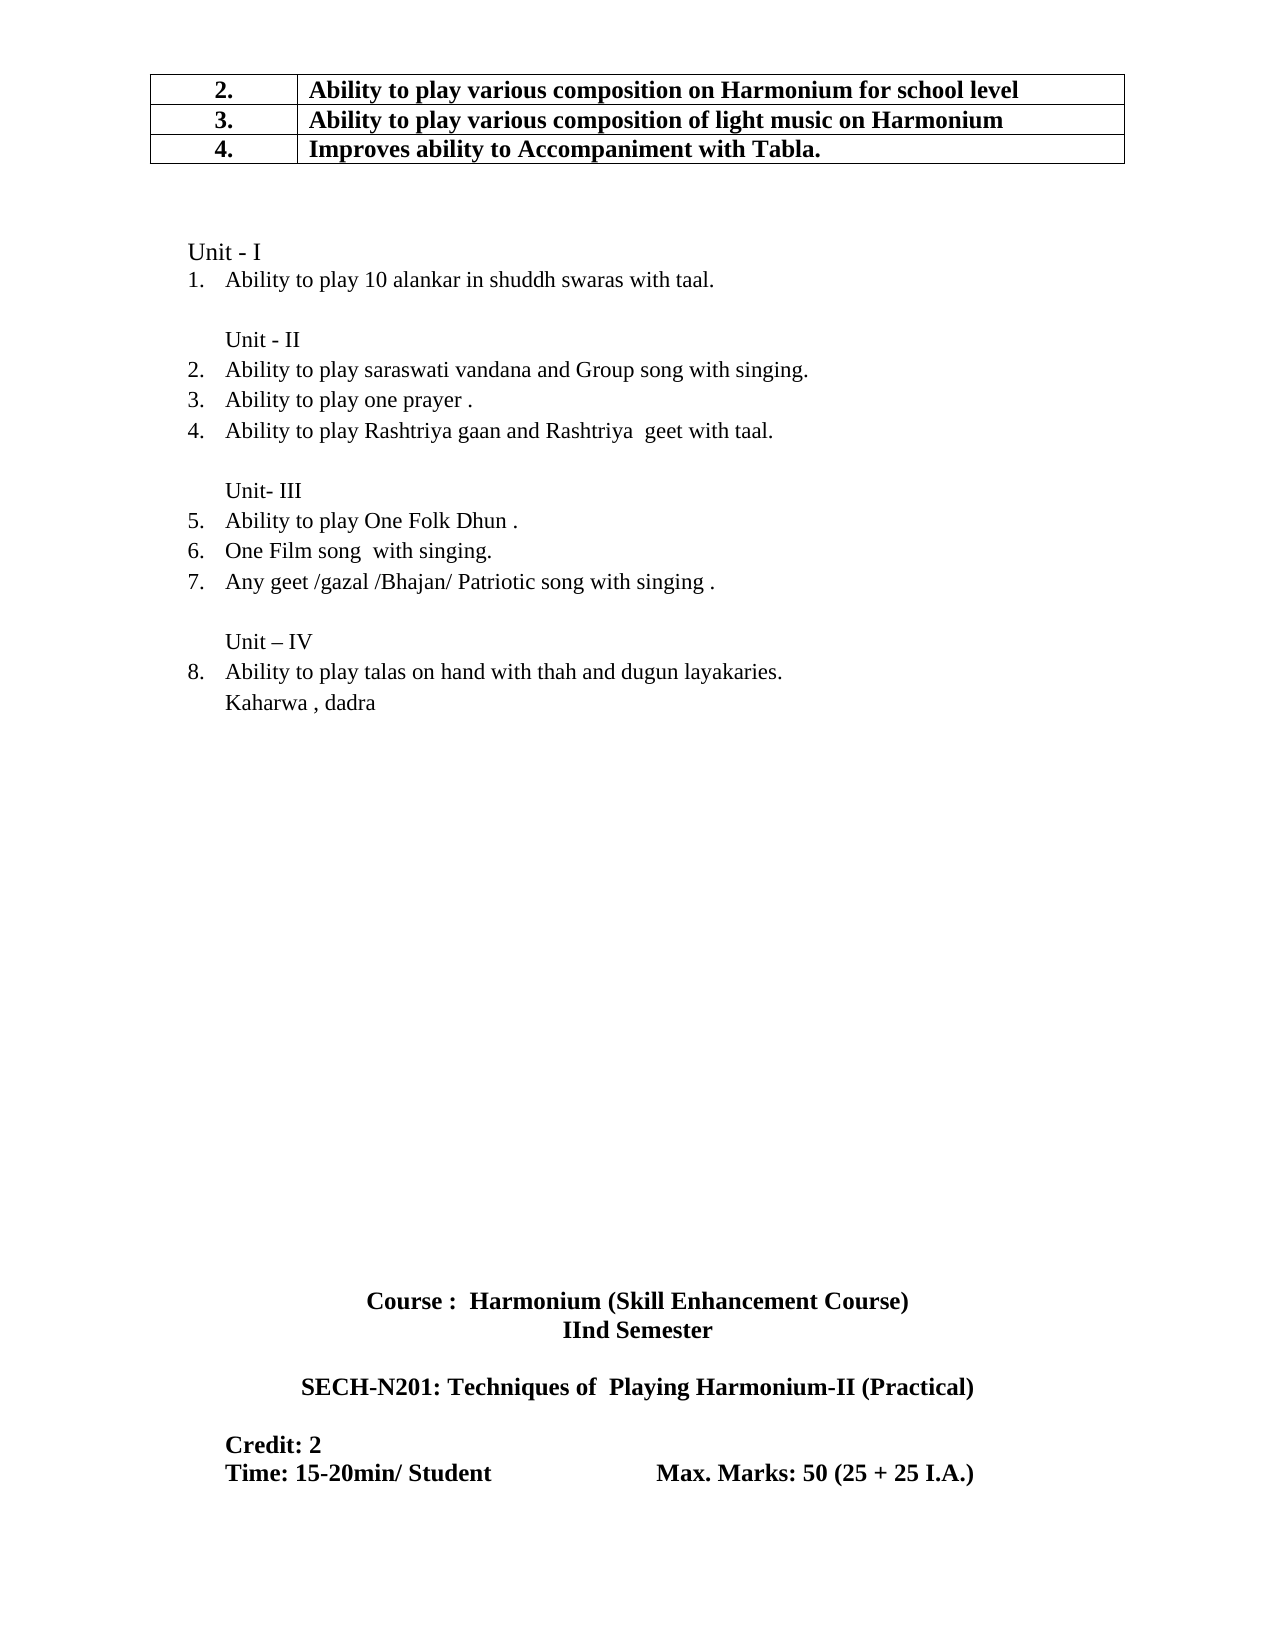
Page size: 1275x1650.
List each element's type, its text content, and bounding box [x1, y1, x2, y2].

list Ability to play saraswati vandana and Group song with singing. [187, 356, 1125, 383]
list Ability to play 10 alankar in shuddh swaras with taal. [187, 266, 1125, 292]
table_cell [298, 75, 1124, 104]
text SECH-N201: Techniques of Playing Harmonium-II (Practical) [150, 1372, 1125, 1401]
list Unit- III [225, 477, 1125, 503]
list Ability to play one prayer . [187, 387, 1125, 413]
text Course : Harmonium (Skill Enhancement Course) [150, 1286, 1125, 1315]
list One Film song with singing. [187, 538, 1125, 564]
text Time: 15-20min/ Student Max. Marks: 50 (25 + 25 I.A.) [150, 1458, 1125, 1487]
list Unit – IV [225, 628, 1125, 654]
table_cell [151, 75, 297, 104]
list Ability to play One Folk Dhun . [187, 507, 1125, 534]
text Unit - I [150, 237, 1125, 266]
list Unit - II [225, 326, 1125, 352]
list Ability to play talas on hand with thah and dugun layakaries. [187, 658, 1125, 685]
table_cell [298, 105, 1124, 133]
text IInd Semester [150, 1315, 1125, 1343]
text Credit: 2 [150, 1430, 1125, 1458]
list Ability to play Rashtriya gaan and Rashtriya geet with taal. [187, 417, 1125, 443]
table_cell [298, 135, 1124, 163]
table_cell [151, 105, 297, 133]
list Kaharwa , dadra [225, 689, 1125, 715]
list Any geet /gazal /Bhajan/ Patriotic song with singing . [187, 568, 1125, 594]
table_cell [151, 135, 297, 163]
